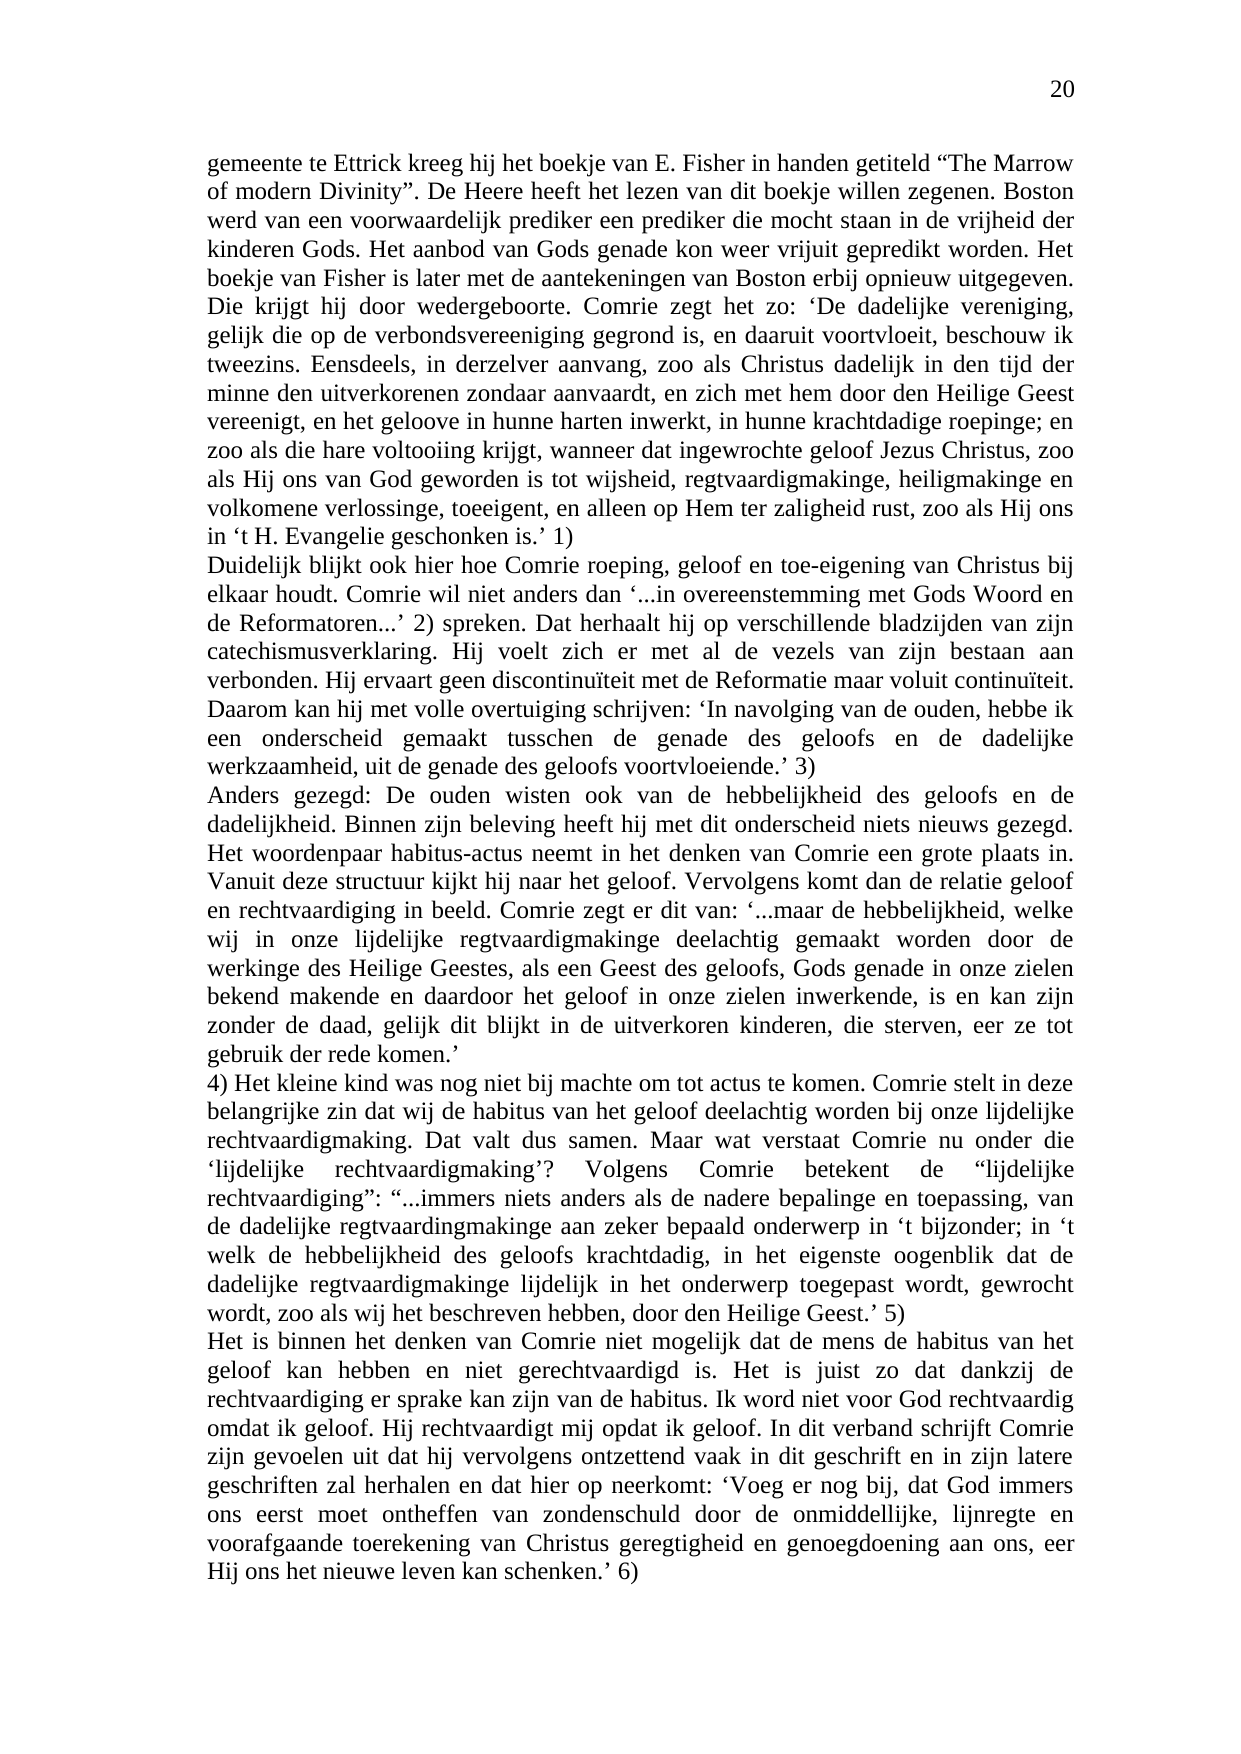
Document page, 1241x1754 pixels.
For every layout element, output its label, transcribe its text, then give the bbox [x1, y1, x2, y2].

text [207, 148, 1075, 550]
text 4) Het kleine kind was nog niet bij machte om tot actus te komen. Comrie stelt in deze belangrijke zin dat wij de habitus van het geloof deelachtig worden bij onze lijdelijke rechtvaardigmaking. Dat valt dus samen. Maar wat verstaat Comrie nu onder die ‘lijdelijke rechtvaardigmaking’? Volgens Comrie betekent de “lijdelijke rechtvaardiging”: “...immers niets anders als de nadere bepalinge en toepassing, van de dadelijke regtvaardingmakinge aan zeker bepaald onderwerp in ‘t bijzonder; in ‘t welk de hebbelijkheid des geloofs krachtdadig, in het eigenste oogenblik dat de dadelijke regtvaardigmakinge lijdelijk in het onderwerp toegepast wordt, gewrocht wordt, zoo als wij het beschreven hebben, door den Heilige Geest.’ 5) [207, 1068, 1075, 1326]
text Duidelijk blijkt ook hier hoe Comrie roeping, geloof en toe-eigening van Christus bij elkaar houdt. Comrie wil niet anders dan ‘...in overeenstemming met Gods Woord en de Reformatoren...’ 2) spreken. Dat herhaalt hij op verschillende bladzijden van zijn catechismusverklaring. Hij voelt zich er met al de vezels van zijn bestaan aan verbonden. Hij ervaart geen discontinuïteit met de Reformatie maar voluit continuïteit. Daarom kan hij met volle overtuiging schrijven: ‘In navolging van de ouden, hebbe ik een onderscheid gemaakt tusschen de genade des geloofs en de dadelijke werkzaamheid, uit de genade des geloofs voortvloeiende.’ 3) [207, 550, 1075, 780]
text Het is binnen het denken van Comrie niet mogelijk dat de mens de habitus van het geloof kan hebben en niet gerechtvaardigd is. Het is juist zo dat dankzij de rechtvaardiging er sprake kan zijn van de habitus. Ik word niet voor God rechtvaardig omdat ik geloof. Hij rechtvaardigt mij opdat ik geloof. In dit verband schrijft Comrie zijn gevoelen uit dat hij vervolgens ontzettend vaak in dit geschrift en in zijn latere geschriften zal herhalen en dat hier op neerkomt: ‘Voeg er nog bij, dat God immers ons eerst moet ontheffen van zondenschuld door de onmiddellijke, lijnregte en voorafgaande toerekening van Christus geregtigheid en genoegdoening aan ons, eer Hij ons het nieuwe leven kan schenken.’ 6) [207, 1326, 1075, 1585]
text Anders gezegd: De ouden wisten ook van de hebbelijkheid des geloofs en de dadelijkheid. Binnen zijn beleving heeft hij met dit onderscheid niets nieuws gezegd. Het woordenpaar habitus-actus neemt in het denken van Comrie een grote plaats in. Vanuit deze structuur kijkt hij naar het geloof. Vervolgens komt dan de relatie geloof en rechtvaardiging in beeld. Comrie zegt er dit van: ‘...maar de hebbelijkheid, welke wij in onze lijdelijke regtvaardigmakinge deelachtig gemaakt worden door de werkinge des Heilige Geestes, als een Geest des geloofs, Gods genade in onze zielen bekend makende en daardoor het geloof in onze zielen inwerkende, is en kan zijn zonder de daad, gelijk dit blijkt in de uitverkoren kinderen, die sterven, eer ze tot gebruik der rede komen.’ [207, 780, 1075, 1068]
